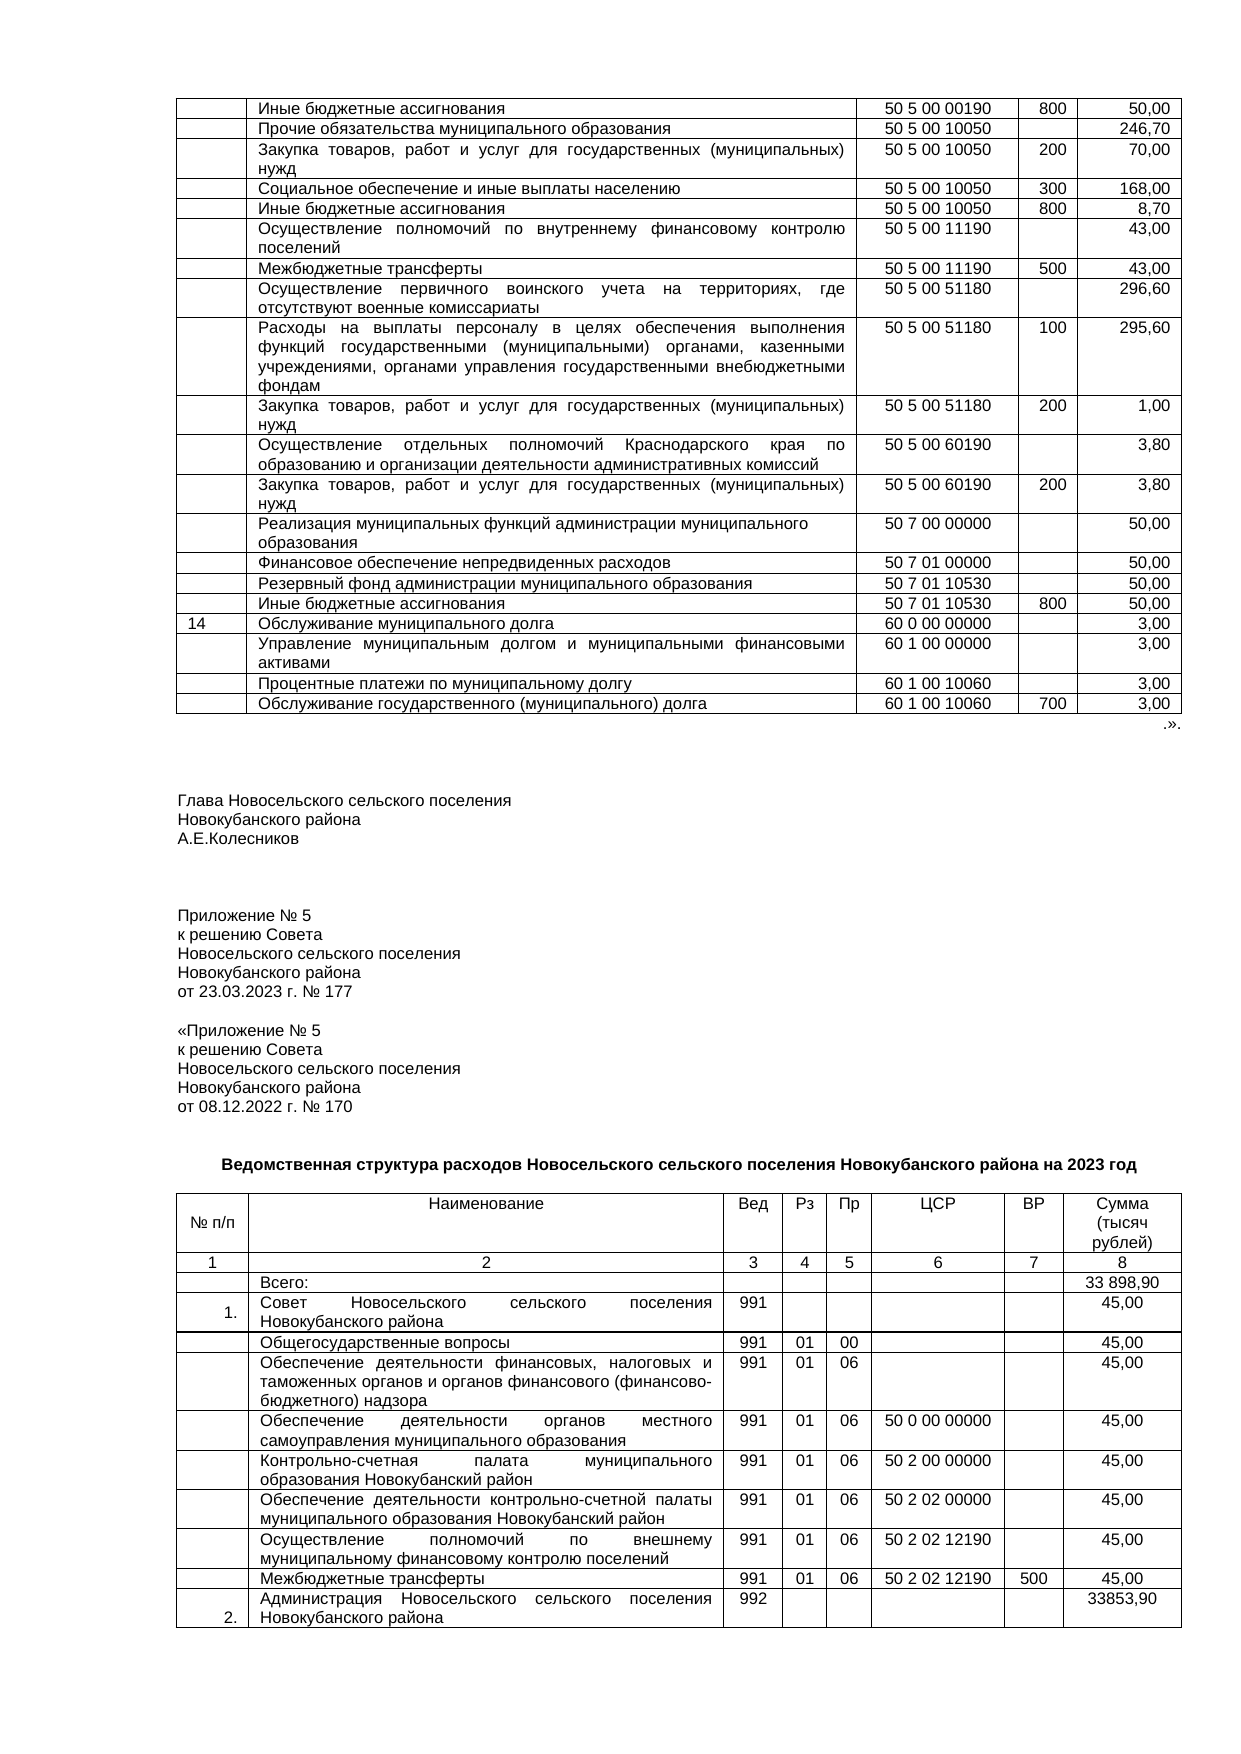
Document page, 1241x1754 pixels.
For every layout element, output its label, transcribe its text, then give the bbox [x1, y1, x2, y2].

text Приложение № 5 [177, 906, 1181, 925]
table_cell 06 [827, 1569, 871, 1588]
text от 08.12.2022 г. № 170 [177, 1097, 1181, 1116]
table_cell [177, 259, 246, 278]
table_cell 800 [1019, 99, 1077, 118]
table_cell [177, 574, 246, 593]
table_cell 50 5 00 60190 [857, 475, 1018, 513]
text А.Е.Колесников [177, 829, 1181, 848]
table_cell 06 [827, 1411, 871, 1449]
table_header ВР [1005, 1194, 1063, 1252]
table_cell [177, 475, 246, 513]
table_cell 45,00 [1064, 1451, 1181, 1489]
text к решению Совета [177, 1040, 1181, 1059]
table_cell 50 5 00 10050 [857, 139, 1018, 178]
table_header ЦСР [872, 1194, 1004, 1252]
table_cell [177, 1333, 248, 1352]
table_cell 2 [249, 1253, 723, 1272]
table_cell 3,00 [1078, 614, 1181, 633]
table_cell 300 [1019, 179, 1077, 198]
table_cell 2. [177, 1589, 248, 1627]
table_cell [177, 1411, 248, 1449]
table_cell 4 [783, 1253, 826, 1272]
text Глава Новосельского сельского поселения [177, 791, 1181, 810]
table_cell [872, 1333, 1004, 1352]
table_cell [724, 1273, 782, 1292]
table_cell Контрольно-счетная палата муниципального образования Новокубанский район [249, 1451, 723, 1489]
table_cell 06 [827, 1529, 871, 1568]
table_cell 50 7 01 10530 [857, 594, 1018, 613]
table_cell 991 [724, 1293, 782, 1331]
table_cell 200 [1019, 139, 1077, 178]
table_cell [1005, 1333, 1063, 1352]
table_cell 7 [1005, 1253, 1063, 1272]
text «Приложение № 5 [177, 1021, 1181, 1040]
table_cell 6 [872, 1253, 1004, 1272]
table_cell 60 1 00 00000 [857, 634, 1018, 672]
table_cell 45,00 [1064, 1529, 1181, 1568]
table_cell Управление муниципальным долгом и муниципальными финансовыми активами [247, 634, 856, 672]
table_cell 50,00 [1078, 574, 1181, 593]
table_cell 50 2 00 00000 [872, 1451, 1004, 1489]
text Новокубанского района [177, 1078, 1181, 1097]
table_cell [1019, 279, 1077, 317]
table_cell 168,00 [1078, 179, 1181, 198]
table_cell 991 [724, 1411, 782, 1449]
table_cell 50 7 01 10530 [857, 574, 1018, 593]
table_cell Резервный фонд администрации муниципального образования [247, 574, 856, 593]
text Новокубанского района [177, 963, 1181, 982]
table_cell 50,00 [1078, 514, 1181, 552]
table_cell Закупка товаров, работ и услуг для государственных (муниципальных) нужд [247, 475, 856, 513]
table_cell [177, 634, 246, 672]
table_cell 8,70 [1078, 199, 1181, 218]
table_header Пр [827, 1194, 871, 1252]
table_cell 991 [724, 1490, 782, 1528]
table_cell Осуществление полномочий по внешнему муниципальному финансовому контролю поселений [249, 1529, 723, 1568]
table_cell 8 [1064, 1253, 1181, 1272]
table_cell 200 [1019, 396, 1077, 434]
table_cell 1 [177, 1253, 248, 1272]
table_cell Совет Новосельского сельского поселения Новокубанского района [249, 1293, 723, 1331]
table_cell [1019, 614, 1077, 633]
table_cell 01 [783, 1353, 826, 1410]
table_cell Процентные платежи по муниципальному долгу [247, 674, 856, 693]
table_cell [177, 514, 246, 552]
table_cell [1005, 1490, 1063, 1528]
table_cell 992 [724, 1589, 782, 1627]
table_cell [783, 1273, 826, 1292]
table_cell 50 2 02 00000 [872, 1490, 1004, 1528]
table_cell 33 898,90 [1064, 1273, 1181, 1292]
table_cell 01 [783, 1529, 826, 1568]
table_cell 01 [783, 1569, 826, 1588]
table_cell [1005, 1353, 1063, 1410]
table_cell [177, 1273, 248, 1292]
table_cell 246,70 [1078, 119, 1181, 138]
table_cell 800 [1019, 594, 1077, 613]
table_cell Социальное обеспечение и иные выплаты населению [247, 179, 856, 198]
table_cell [1005, 1273, 1063, 1292]
table_cell 500 [1019, 259, 1077, 278]
table_cell [177, 279, 246, 317]
table_cell Обслуживание государственного (муниципального) долга [247, 694, 856, 713]
table_cell [1019, 119, 1077, 138]
table_cell Обслуживание муниципального долга [247, 614, 856, 633]
table_cell 1. [177, 1293, 248, 1331]
table_cell [827, 1589, 871, 1627]
table_cell 06 [827, 1451, 871, 1489]
table_cell Общегосударственные вопросы [249, 1333, 723, 1352]
table_cell 200 [1019, 475, 1077, 513]
table_cell [177, 179, 246, 198]
table_cell 3,00 [1078, 674, 1181, 693]
table_cell 01 [783, 1411, 826, 1449]
table_cell 01 [783, 1451, 826, 1489]
table_cell 00 [827, 1333, 871, 1352]
text Новокубанского района [177, 810, 1181, 829]
table_cell [1019, 435, 1077, 473]
table_cell 43,00 [1078, 219, 1181, 257]
table_cell Иные бюджетные ассигнования [247, 99, 856, 118]
table_cell [783, 1293, 826, 1331]
table_cell 45,00 [1064, 1293, 1181, 1331]
table_cell 01 [783, 1333, 826, 1352]
table_cell 500 [1005, 1569, 1063, 1588]
table_cell 50 2 02 12190 [872, 1569, 1004, 1588]
table_cell 50 5 00 10050 [857, 199, 1018, 218]
table_cell [177, 1353, 248, 1410]
table_cell 60 1 00 10060 [857, 694, 1018, 713]
table_cell 5 [827, 1253, 871, 1272]
table_cell [177, 139, 246, 178]
table_cell [177, 99, 246, 118]
table_cell [177, 318, 246, 395]
table_cell 50 5 00 60190 [857, 435, 1018, 473]
table_cell [872, 1293, 1004, 1331]
table_cell 45,00 [1064, 1411, 1181, 1449]
table_cell 45,00 [1064, 1353, 1181, 1410]
table_cell 50 5 00 10050 [857, 179, 1018, 198]
table_cell 991 [724, 1451, 782, 1489]
table_cell [1019, 674, 1077, 693]
table_cell 50 7 00 00000 [857, 514, 1018, 552]
table_cell 296,60 [1078, 279, 1181, 317]
table_cell 50,00 [1078, 99, 1181, 118]
table_cell Прочие обязательства муниципального образования [247, 119, 856, 138]
table_cell [872, 1273, 1004, 1292]
table_cell 991 [724, 1529, 782, 1568]
table_cell [177, 1529, 248, 1568]
table_cell 45,00 [1064, 1569, 1181, 1588]
table_cell 60 1 00 10060 [857, 674, 1018, 693]
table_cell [247, 139, 856, 178]
table_cell [177, 119, 246, 138]
text Ведомственная структура расходов Новосельского сельского поселения Новокубанского района на 2023 год [177, 1155, 1181, 1174]
table_cell 45,00 [1064, 1490, 1181, 1528]
table_cell 70,00 [1078, 139, 1181, 178]
table_cell 3,00 [1078, 694, 1181, 713]
text .». [177, 714, 1181, 733]
table_cell [872, 1353, 1004, 1410]
text от 23.03.2023 г. № 177 [177, 982, 1181, 1001]
table_cell 700 [1019, 694, 1077, 713]
table_cell 991 [724, 1569, 782, 1588]
table_cell [177, 396, 246, 434]
table_cell Межбюджетные трансферты [247, 259, 856, 278]
text Новосельского сельского поселения [177, 1059, 1181, 1078]
table_cell [1005, 1451, 1063, 1489]
table_cell 45,00 [1064, 1333, 1181, 1352]
table_cell 50 5 00 10050 [857, 119, 1018, 138]
table_cell 50,00 [1078, 594, 1181, 613]
text к решению Совета [177, 925, 1181, 944]
table_cell Реализация муниципальных функций администрации муниципального образования [247, 514, 856, 552]
table_cell 60 0 00 00000 [857, 614, 1018, 633]
table_cell 50 7 01 00000 [857, 553, 1018, 572]
table_cell 50 5 00 51180 [857, 396, 1018, 434]
table_cell [177, 1451, 248, 1489]
table_cell 3,80 [1078, 435, 1181, 473]
table_cell 14 [177, 614, 246, 633]
table_cell [177, 199, 246, 218]
table_cell [1005, 1411, 1063, 1449]
table_cell [1005, 1293, 1063, 1331]
table_cell 50 2 02 12190 [872, 1529, 1004, 1568]
table_cell Межбюджетные трансферты [249, 1569, 723, 1588]
table_cell [177, 553, 246, 572]
table_cell 06 [827, 1353, 871, 1410]
table_cell Иные бюджетные ассигнования [247, 199, 856, 218]
table_cell [177, 219, 246, 257]
table_cell [783, 1589, 826, 1627]
table_cell 43,00 [1078, 259, 1181, 278]
table_cell 50,00 [1078, 553, 1181, 572]
table_cell [1019, 553, 1077, 572]
table_cell 295,60 [1078, 318, 1181, 395]
table_cell 991 [724, 1353, 782, 1410]
table_cell [177, 674, 246, 693]
table_cell [1019, 634, 1077, 672]
table_cell Обеспечение деятельности органов местного самоуправления муниципального образования [249, 1411, 723, 1449]
table_cell 50 5 00 11190 [857, 219, 1018, 257]
table_cell Обеспечение деятельности финансовых, налоговых и таможенных органов и органов финансового (финансово-бюджетного) надзора [249, 1353, 723, 1410]
table_header Наименование [249, 1194, 723, 1252]
table_cell Иные бюджетные ассигнования [247, 594, 856, 613]
table_cell 50 0 00 00000 [872, 1411, 1004, 1449]
table_cell [1005, 1589, 1063, 1627]
table_cell 50 5 00 51180 [857, 279, 1018, 317]
table_cell Обеспечение деятельности контрольно-счетной палаты муниципального образования Новокубанский район [249, 1490, 723, 1528]
table_header Сумма (тысяч рублей) [1064, 1194, 1181, 1252]
table_cell Администрация Новосельского сельского поселения Новокубанского района [249, 1589, 723, 1627]
table_cell Осуществление первичного воинского учета на территориях, где отсутствуют военные комиссариаты [247, 279, 856, 317]
table_cell [1019, 514, 1077, 552]
table_cell 3 [724, 1253, 782, 1272]
table_header № п/п [177, 1194, 248, 1252]
table_cell 50 5 00 00190 [857, 99, 1018, 118]
table_cell [177, 1490, 248, 1528]
table_cell 3,80 [1078, 475, 1181, 513]
table_cell 100 [1019, 318, 1077, 395]
table_cell [177, 435, 246, 473]
table_cell Финансовое обеспечение непредвиденных расходов [247, 553, 856, 572]
table_cell [827, 1293, 871, 1331]
table_cell [1019, 574, 1077, 593]
table_cell [1005, 1529, 1063, 1568]
table_cell 3,00 [1078, 634, 1181, 672]
table_cell [827, 1273, 871, 1292]
table_cell Осуществление отдельных полномочий Краснодарского края по образованию и организации деятельности административных комиссий [247, 435, 856, 473]
table_cell 1,00 [1078, 396, 1181, 434]
table_cell [177, 594, 246, 613]
table_cell 33853,90 [1064, 1589, 1181, 1627]
table_header Вед [724, 1194, 782, 1252]
table_cell Закупка товаров, работ и услуг для государственных (муниципальных) нужд [247, 396, 856, 434]
table_cell 991 [724, 1333, 782, 1352]
table_cell 01 [783, 1490, 826, 1528]
table_cell [177, 694, 246, 713]
table_cell Осуществление полномочий по внутреннему финансовому контролю поселений [247, 219, 856, 257]
table_cell Всего: [249, 1273, 723, 1292]
table_cell 50 5 00 11190 [857, 259, 1018, 278]
table_cell [872, 1589, 1004, 1627]
table_cell 50 5 00 51180 [857, 318, 1018, 395]
table_cell [1019, 219, 1077, 257]
table_cell [177, 1569, 248, 1588]
table_cell 06 [827, 1490, 871, 1528]
text Новосельского сельского поселения [177, 944, 1181, 963]
table_header Рз [783, 1194, 826, 1252]
table_cell 800 [1019, 199, 1077, 218]
